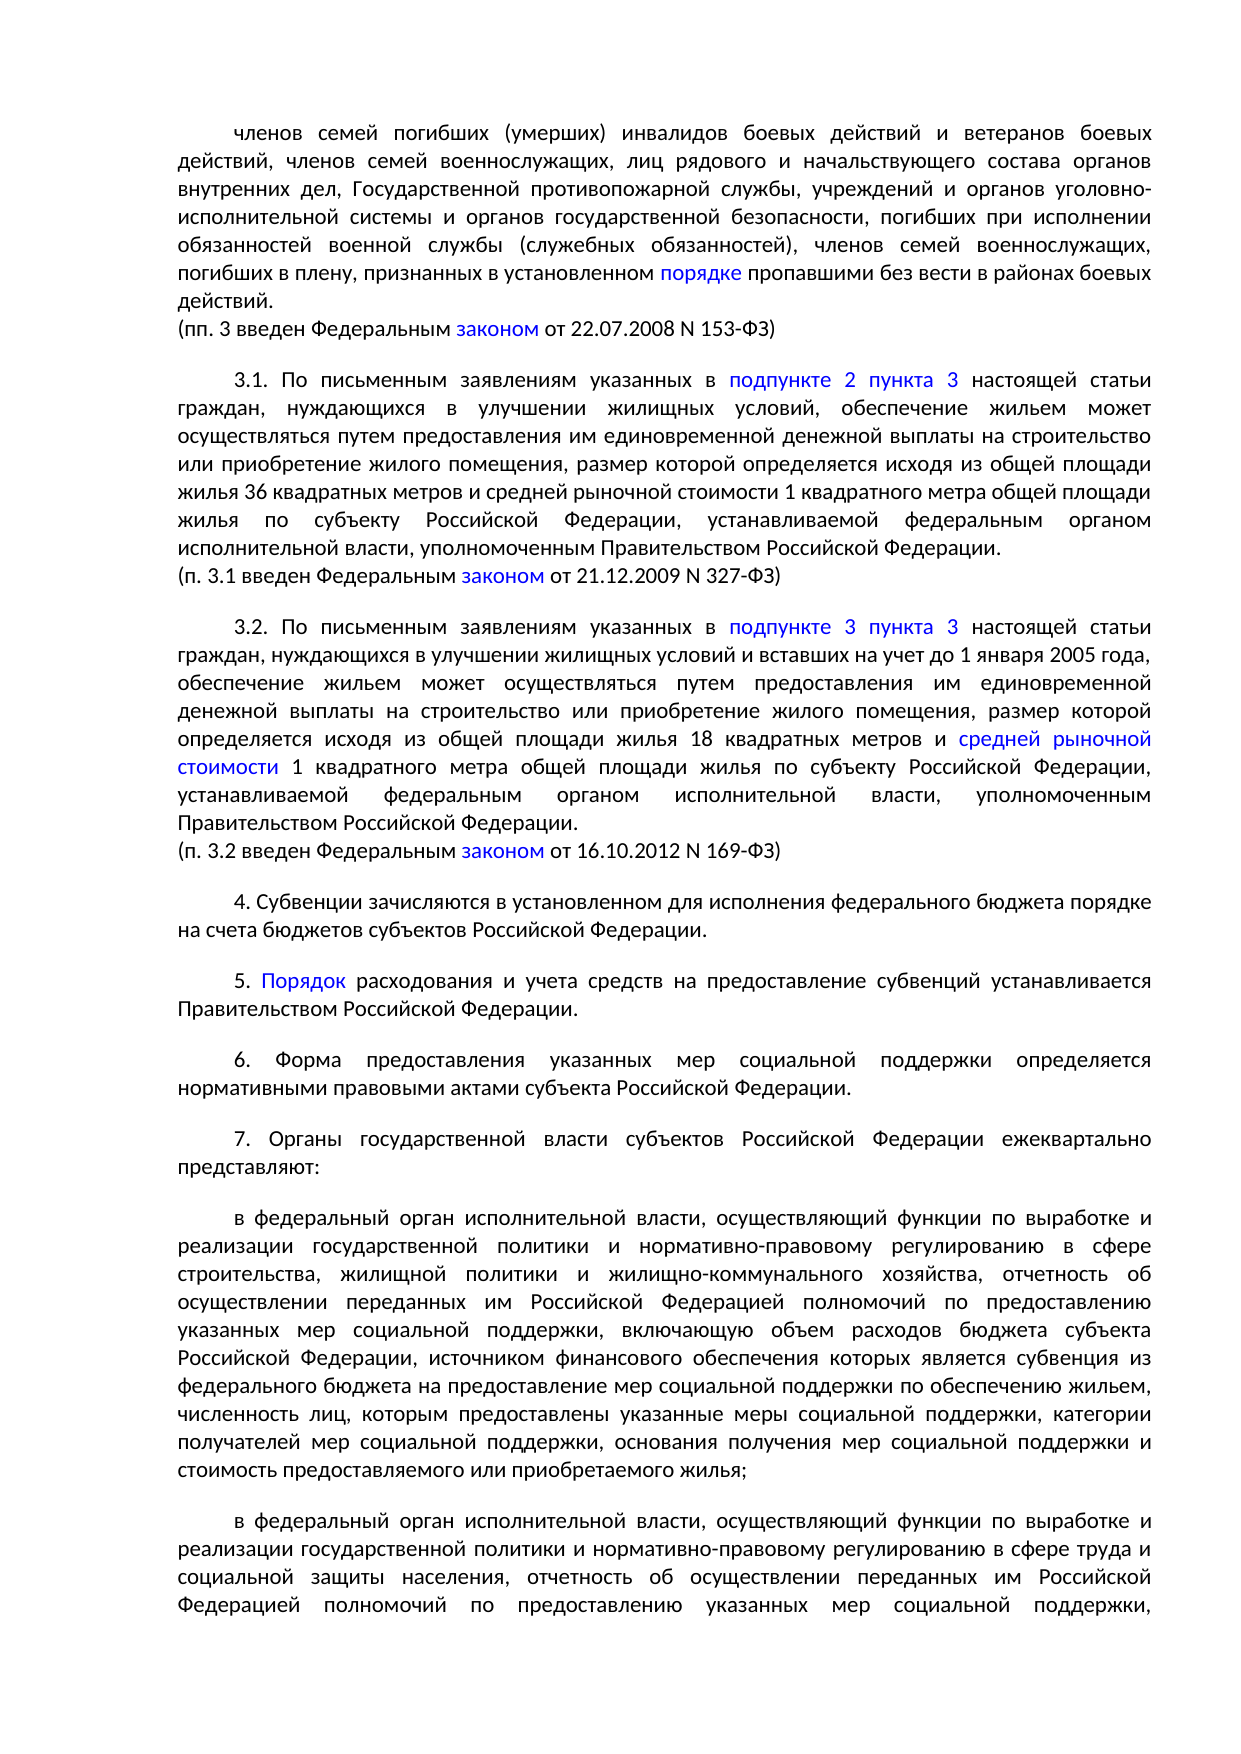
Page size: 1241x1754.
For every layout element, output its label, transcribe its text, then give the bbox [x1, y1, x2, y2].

text 4. Субвенции зачисляются в установленном для исполнения федерального бюджета порядке на счета бюджетов субъектов Российской Федерации. [177, 887, 1152, 943]
text 3.1. По письменным заявлениям указанных в подпункте 2 пункта 3 настоящей статьи граждан, нуждающихся в улучшении жилищных условий, обеспечение жильем может осуществляться путем предоставления им единовременной денежной выплаты на строительство или приобретение жилого помещения, размер которой определяется исходя из общей площади жилья 36 квадратных метров и средней рыночной стоимости 1 квадратного метра общей площади жилья по субъекту Российской Федерации, устанавливаемой федеральным органом исполнительной власти, уполномоченным Правительством Российской Федерации. [177, 365, 1152, 561]
text 6. Форма предоставления указанных мер социальной поддержки определяется нормативными правовыми актами субъекта Российской Федерации. [177, 1045, 1152, 1101]
text в федеральный орган исполнительной власти, осуществляющий функции по выработке и реализации государственной политики и нормативно-правовому регулированию в сфере строительства, жилищной политики и жилищно-коммунального хозяйства, отчетность об осуществлении переданных им Российской Федерацией полномочий по предоставлению указанных мер социальной поддержки, включающую объем расходов бюджета субъекта Российской Федерации, источником финансового обеспечения которых является субвенция из федерального бюджета на предоставление мер социальной поддержки по обеспечению жильем, численность лиц, которым предоставлены указанные меры социальной поддержки, категории получателей мер социальной поддержки, основания получения мер социальной поддержки и стоимость предоставляемого или приобретаемого жилья; [177, 1203, 1152, 1483]
text 5. Порядок расходования и учета средств на предоставление субвенций устанавливается Правительством Российской Федерации. [177, 966, 1152, 1022]
text (п. 3.2 введен Федеральным законом от 16.10.2012 N 169-ФЗ) [177, 836, 1152, 864]
text (п. 3.1 введен Федеральным законом от 21.12.2009 N 327-ФЗ) [177, 561, 1152, 589]
text членов семей погибших (умерших) инвалидов боевых действий и ветеранов боевых действий, членов семей военнослужащих, лиц рядового и начальствующего состава органов внутренних дел, Государственной противопожарной службы, учреждений и органов уголовно-исполнительной системы и органов государственной безопасности, погибших при исполнении обязанностей военной службы (служебных обязанностей), членов семей военнослужащих, погибших в плену, признанных в установленном порядке пропавшими без вести в районах боевых действий. [177, 118, 1152, 314]
text (пп. 3 введен Федеральным законом от 22.07.2008 N 153-ФЗ) [177, 314, 1152, 342]
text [177, 1506, 1152, 1618]
text 3.2. По письменным заявлениям указанных в подпункте 3 пункта 3 настоящей статьи граждан, нуждающихся в улучшении жилищных условий и вставших на учет до 1 января 2005 года, обеспечение жильем может осуществляться путем предоставления им единовременной денежной выплаты на строительство или приобретение жилого помещения, размер которой определяется исходя из общей площади жилья 18 квадратных метров и средней рыночной стоимости 1 квадратного метра общей площади жилья по субъекту Российской Федерации, устанавливаемой федеральным органом исполнительной власти, уполномоченным Правительством Российской Федерации. [177, 612, 1152, 836]
text 7. Органы государственной власти субъектов Российской Федерации ежеквартально представляют: [177, 1124, 1152, 1180]
